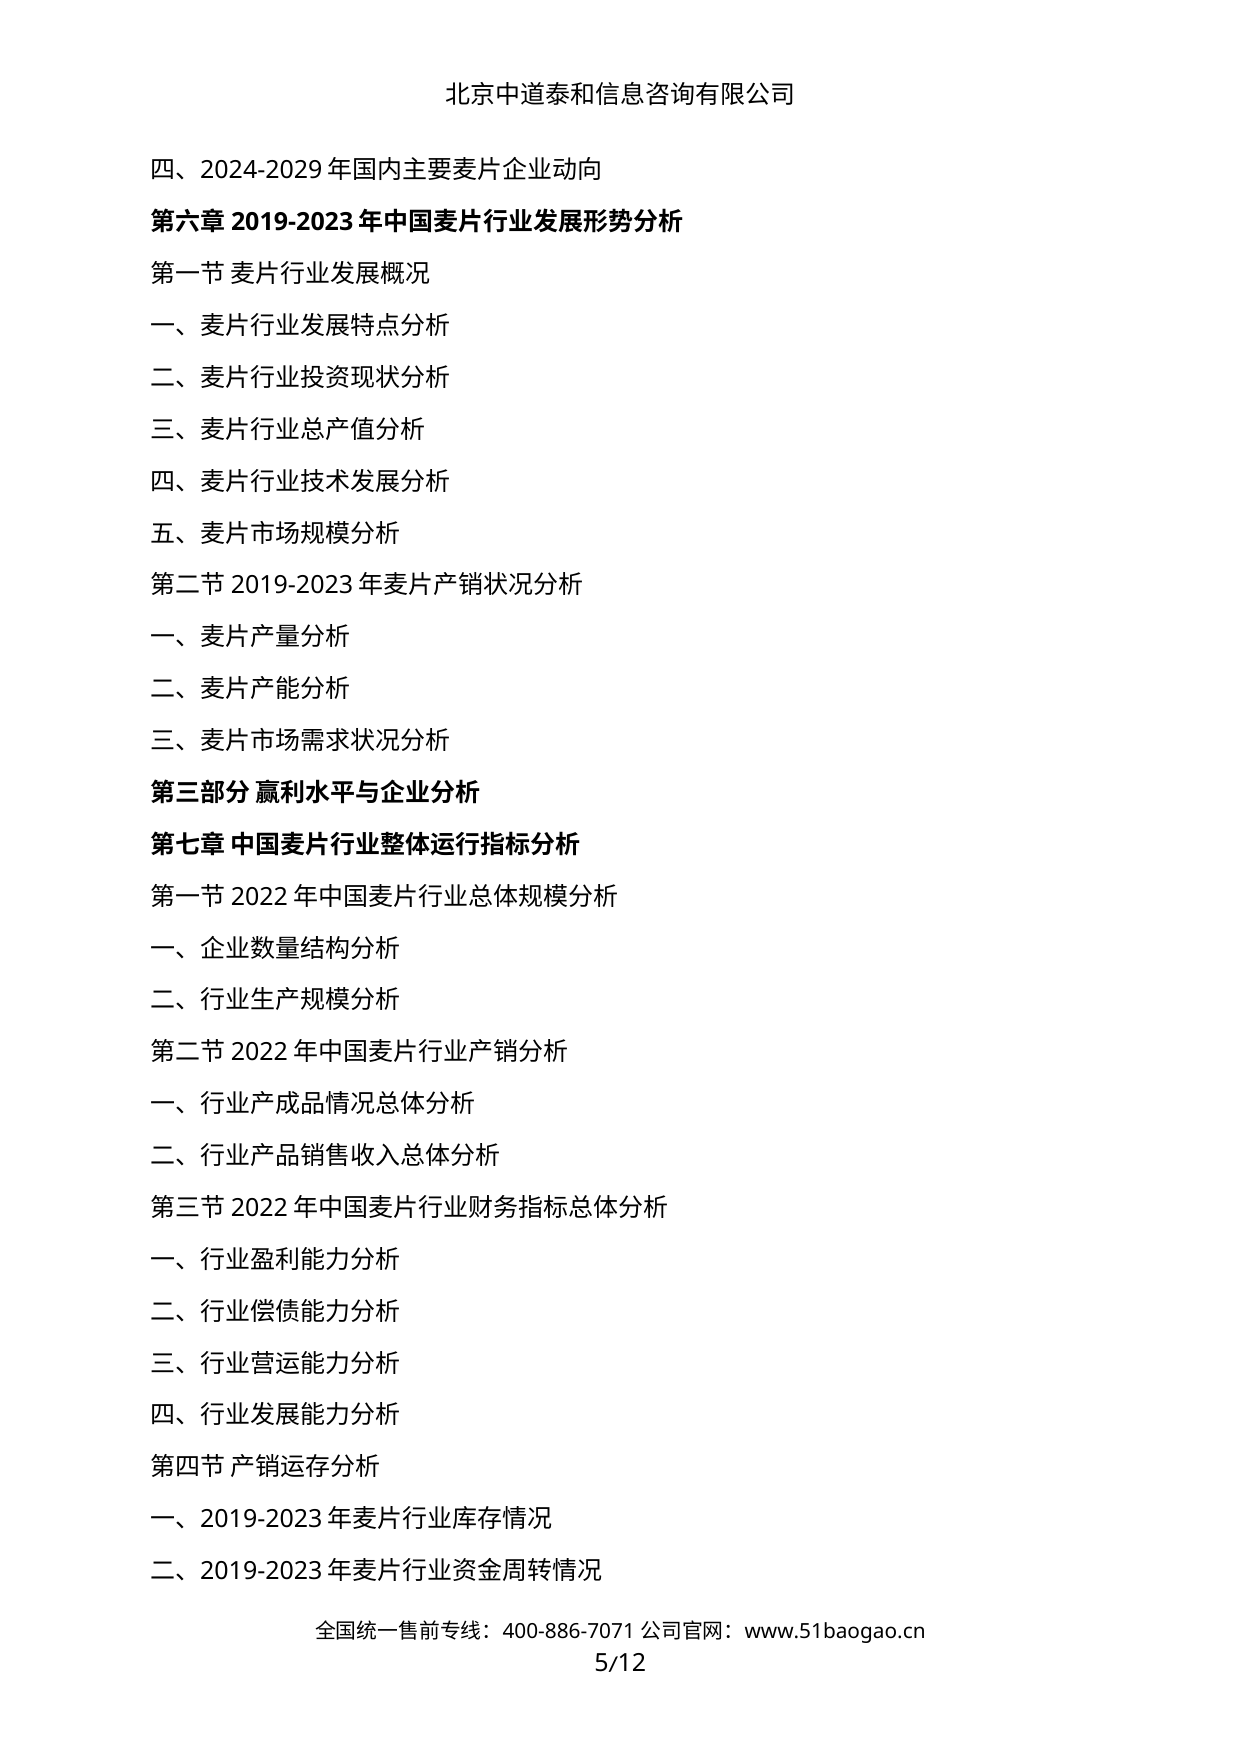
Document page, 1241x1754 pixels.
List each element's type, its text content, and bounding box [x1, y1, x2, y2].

text 三、行业营运能力分析 [150, 1343, 1090, 1379]
text 二、行业偿债能力分析 [150, 1291, 1090, 1327]
text 第二节 2019-2023年麦片产销状况分析 [150, 565, 1090, 601]
text 一、麦片行业发展特点分析 [150, 306, 1090, 342]
text 三、麦片市场需求状况分析 [150, 721, 1090, 757]
text 第七章 中国麦片行业整体运行指标分析 [150, 824, 1090, 861]
text 三、麦片行业总产值分析 [150, 409, 1090, 446]
text 一、行业盈利能力分析 [150, 1239, 1090, 1276]
text 四、行业发展能力分析 [150, 1395, 1090, 1431]
text 二、麦片行业投资现状分析 [150, 357, 1090, 394]
text 一、行业产成品情况总体分析 [150, 1084, 1090, 1120]
text 一、2019-2023年麦片行业库存情况 [150, 1499, 1090, 1535]
text 第六章 2019-2023年中国麦片行业发展形势分析 [150, 202, 1090, 238]
text 一、麦片产量分析 [150, 617, 1090, 653]
text 第三节 2022年中国麦片行业财务指标总体分析 [150, 1187, 1090, 1224]
text 第一节 2022年中国麦片行业总体规模分析 [150, 876, 1090, 912]
text 二、行业生产规模分析 [150, 980, 1090, 1016]
text 第二节 2022年中国麦片行业产销分析 [150, 1032, 1090, 1068]
text 一、企业数量结构分析 [150, 928, 1090, 964]
text 四、麦片行业技术发展分析 [150, 461, 1090, 497]
text 二、2019-2023年麦片行业资金周转情况 [150, 1551, 1090, 1587]
text 第三部分 赢利水平与企业分析 [150, 772, 1090, 809]
text 第一节 麦片行业发展概况 [150, 254, 1090, 290]
text 第四节 产销运存分析 [150, 1447, 1090, 1483]
text 二、麦片产能分析 [150, 669, 1090, 705]
text 二、行业产品销售收入总体分析 [150, 1136, 1090, 1172]
text 五、麦片市场规模分析 [150, 513, 1090, 549]
text 四、2024-2029年国内主要麦片企业动向 [150, 150, 1090, 186]
